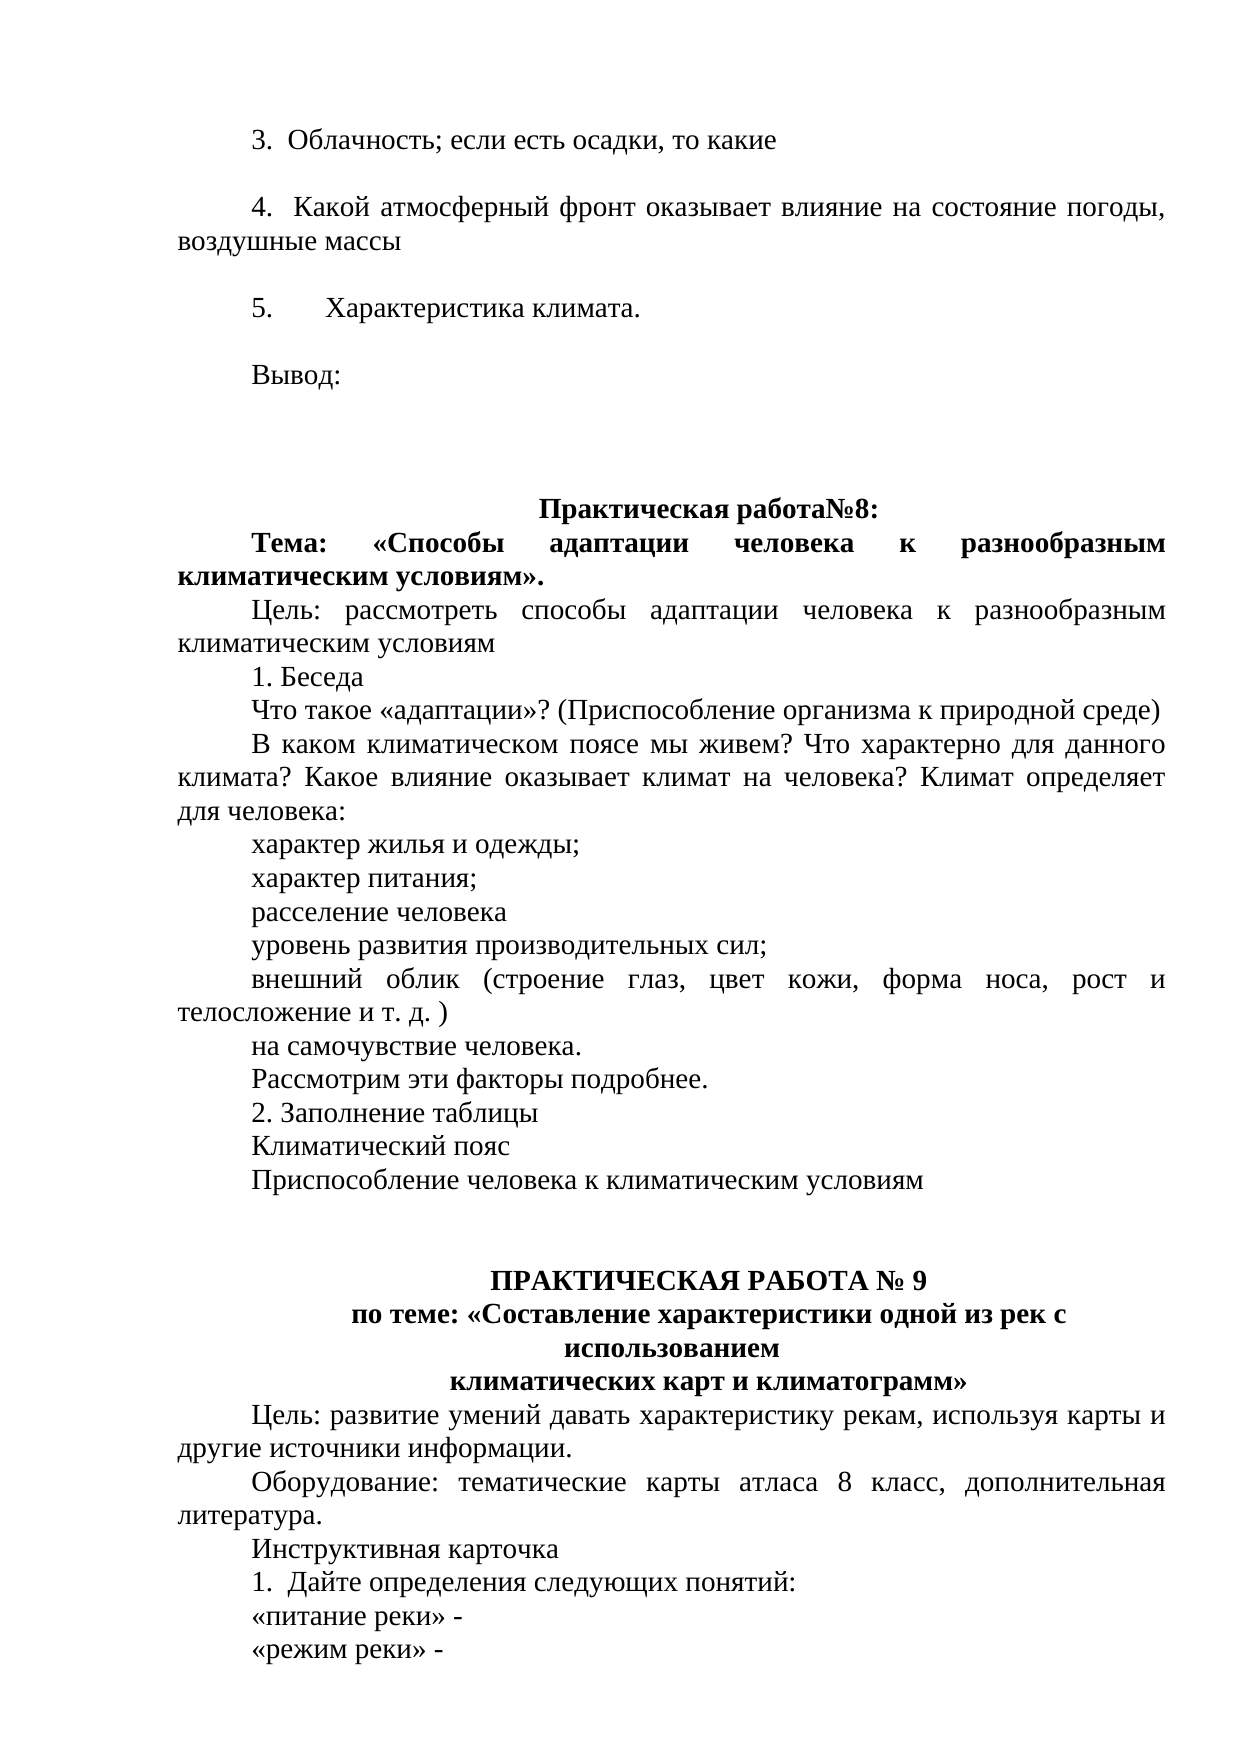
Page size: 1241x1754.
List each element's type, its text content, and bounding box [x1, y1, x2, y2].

text 3. Облачность; если есть осадки, то какие [177, 122, 1167, 156]
text «режим реки» - [177, 1632, 1167, 1665]
text Цель: развитие умений давать характеристику рекам, используя карты и другие источники информации. [177, 1397, 1167, 1464]
list Характеристика климата. [177, 290, 1167, 323]
text Тема: «Способы адаптации человека к разнообразным климатическим условиям». [177, 525, 1167, 592]
text 1. Дайте определения следующих понятий: [177, 1564, 1167, 1598]
text «питание реки» - [177, 1598, 1167, 1632]
text Цель: рассмотреть способы адаптации человека к разнообразным климатическим условиям [177, 592, 1167, 659]
text 2. Заполнение таблицы [177, 1095, 1167, 1128]
text Что такое «адаптации»? (Приспособление организма к природной среде) [177, 692, 1167, 726]
text внешний облик (строение глаз, цвет кожи, форма носа, рост и телосложение и т. д. ) [177, 961, 1167, 1028]
text ПРАКТИЧЕСКАЯ РАБОТА № 9 [177, 1263, 1167, 1296]
text расселение человека [177, 894, 1167, 927]
text Вывод: [177, 357, 1167, 391]
text по теме: «Составление характеристики одной из рек с использованием [177, 1296, 1167, 1363]
text Практическая работа№8: [177, 491, 1167, 525]
text Оборудование: тематические карты атласа 8 класс, дополнительная литература. [177, 1464, 1167, 1531]
text 1. Беседа [177, 659, 1167, 692]
text уровень развития производительных сил; [177, 927, 1167, 961]
text характер питания; [177, 860, 1167, 894]
text Рассмотрим эти факторы подробнее. [177, 1061, 1167, 1095]
text В каком климатическом поясе мы живем? Что характерно для данного климата? Какое влияние оказывает климат на человека? Климат определяет для человека: [177, 726, 1167, 827]
text 4. Какой атмосферный фронт оказывает влияние на состояние погоды, воздушные массы [177, 189, 1167, 256]
text Климатический пояс [177, 1128, 1167, 1162]
text климатических карт и климатограмм» [177, 1363, 1167, 1397]
text Инструктивная карточка [177, 1531, 1167, 1564]
text характер жилья и одежды; [177, 827, 1167, 860]
text на самочувствие человека. [177, 1028, 1167, 1061]
text Приспособление человека к климатическим условиям [177, 1162, 1167, 1196]
